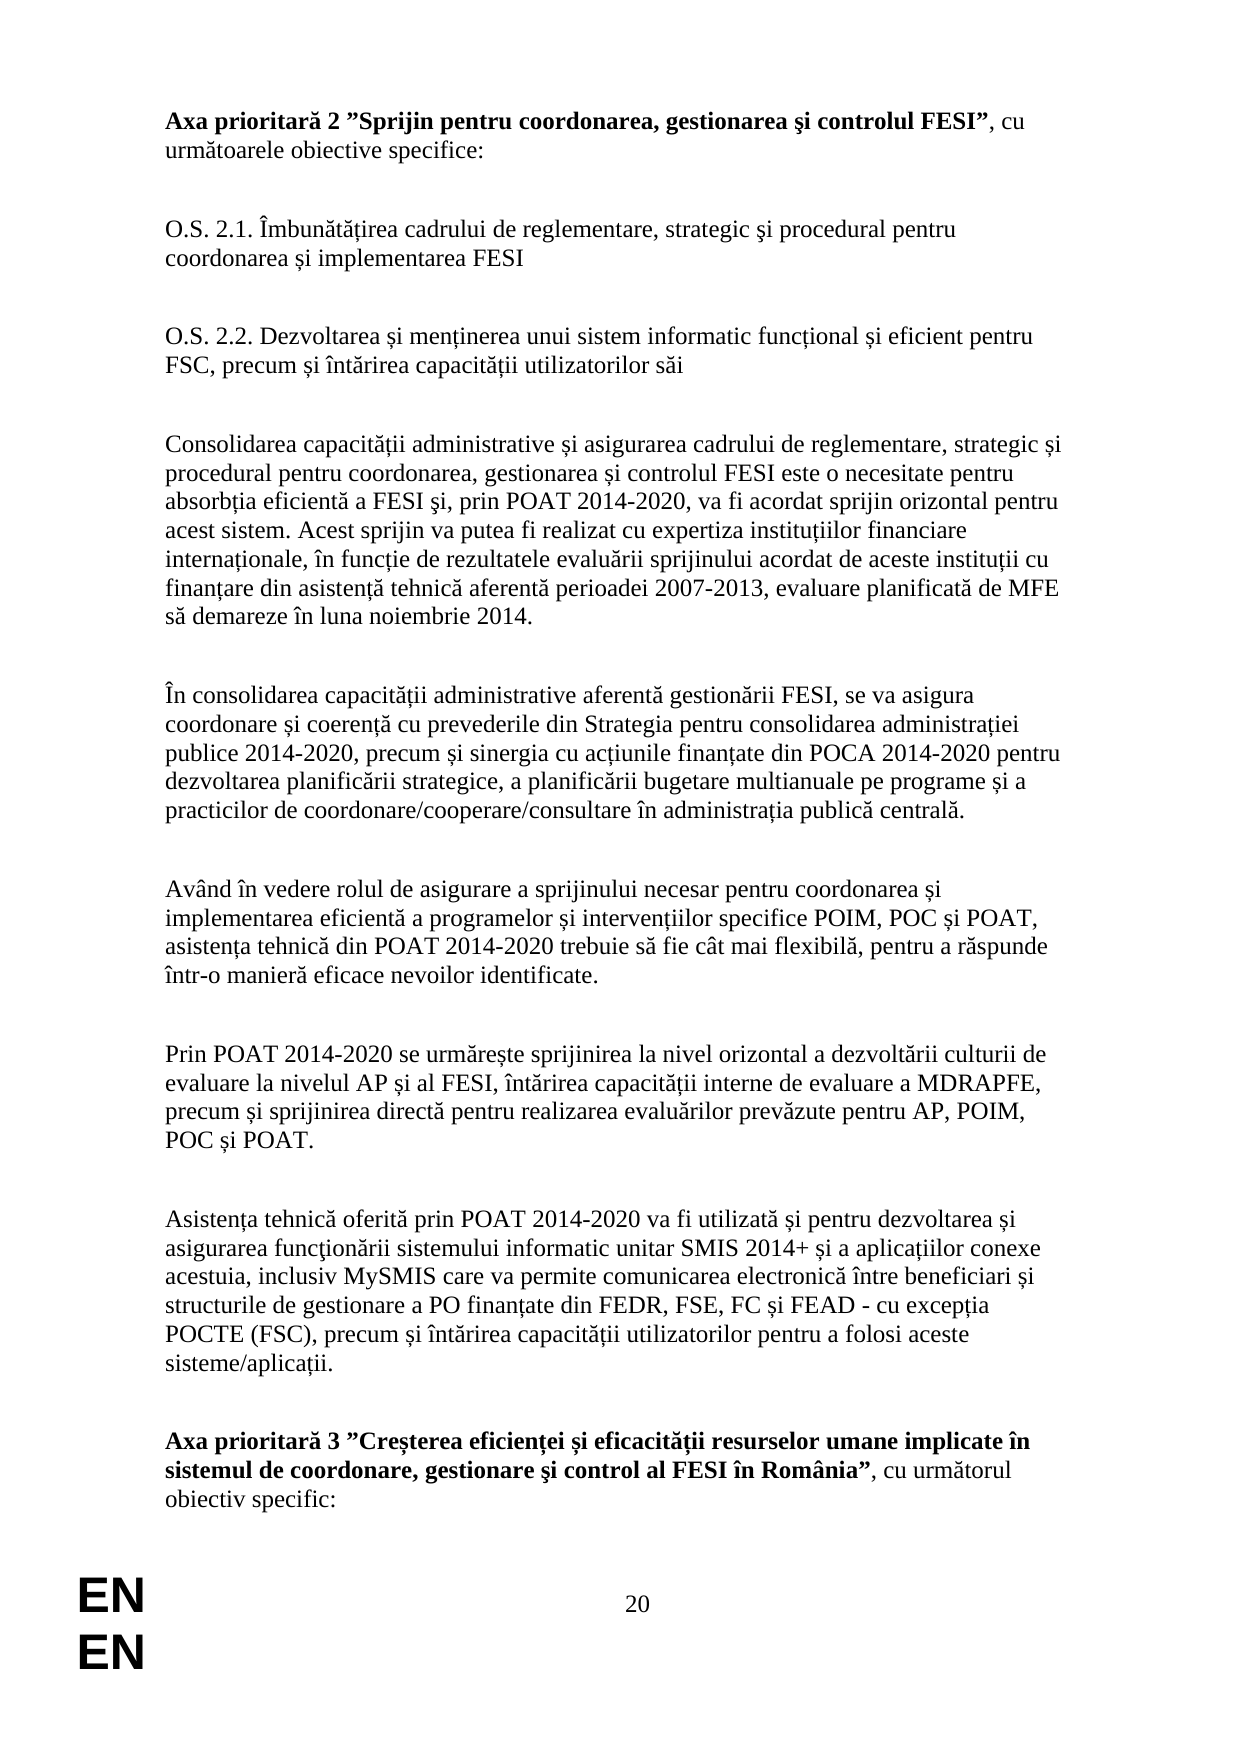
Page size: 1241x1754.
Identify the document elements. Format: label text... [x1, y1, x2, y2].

text Consolidarea capacității administrative și asigurarea cadrului de reglementare, strategic și procedural pentru coordonarea, gestionarea și controlul FESI este o necesitate pentru absorbția eficientă a FESI şi, prin POAT 2014-2020, va fi acordat sprijin orizontal pentru acest sistem. Acest sprijin va putea fi realizat cu expertiza instituțiilor financiare internaționale, în funcție de rezultatele evaluării sprijinului acordat de aceste instituții cu finanțare din asistență tehnică aferentă perioadei 2007-2013, evaluare planificată de MFE să demareze în luna noiembrie 2014. [165, 429, 1063, 630]
text O.S. 2.2. Dezvoltarea și menținerea unui sistem informatic funcțional și eficient pentru FSC, precum și întărirea capacității utilizatorilor săi [165, 321, 1063, 379]
text Asistența tehnică oferită prin POAT 2014-2020 va fi utilizată și pentru dezvoltarea și asigurarea funcţionării sistemului informatic unitar SMIS 2014+ și a aplicațiilor conexe acestuia, inclusiv MySMIS care va permite comunicarea electronică între beneficiari și structurile de gestionare a PO finanțate din FEDR, FSE, FC și FEAD - cu excepția POCTE (FSC), precum și întărirea capacității utilizatorilor pentru a folosi aceste sisteme/aplicații. [165, 1204, 1063, 1376]
text Prin POAT 2014-2020 se urmărește sprijinirea la nivel orizontal a dezvoltării culturii de evaluare la nivelul AP și al FESI, întărirea capacității interne de evaluare a MDRAPFE, precum și sprijinirea directă pentru realizarea evaluărilor prevăzute pentru AP, POIM, POC și POAT. [165, 1039, 1063, 1154]
text Având în vedere rolul de asigurare a sprijinului necesar pentru coordonarea și implementarea eficientă a programelor și intervențiilor specifice POIM, POC și POAT, asistența tehnică din POAT 2014-2020 trebuie să fie cât mai flexibilă, pentru a răspunde într-o manieră eficace nevoilor identificate. [165, 874, 1063, 989]
text Axa prioritară 2 ”Sprijin pentru coordonarea, gestionarea şi controlul FESI”, cu următoarele obiective specifice: [165, 106, 1063, 164]
text O.S. 2.1. Îmbunătățirea cadrului de reglementare, strategic şi procedural pentru coordonarea și implementarea FESI [165, 214, 1063, 271]
text În consolidarea capacității administrative aferentă gestionării FESI, se va asigura coordonare și coerență cu prevederile din Strategia pentru consolidarea administrației publice 2014-2020, precum și sinergia cu acțiunile finanțate din POCA 2014-2020 pentru dezvoltarea planificării strategice, a planificării bugetare multianuale pe programe și a practicilor de coordonare/cooperare/consultare în administrația publică centrală. [165, 680, 1063, 824]
text Axa prioritară 3 ”Creșterea eficienței și eficacității resurselor umane implicate în sistemul de coordonare, gestionare şi control al FESI în România”, cu următorul obiectiv specific: [165, 1426, 1063, 1513]
